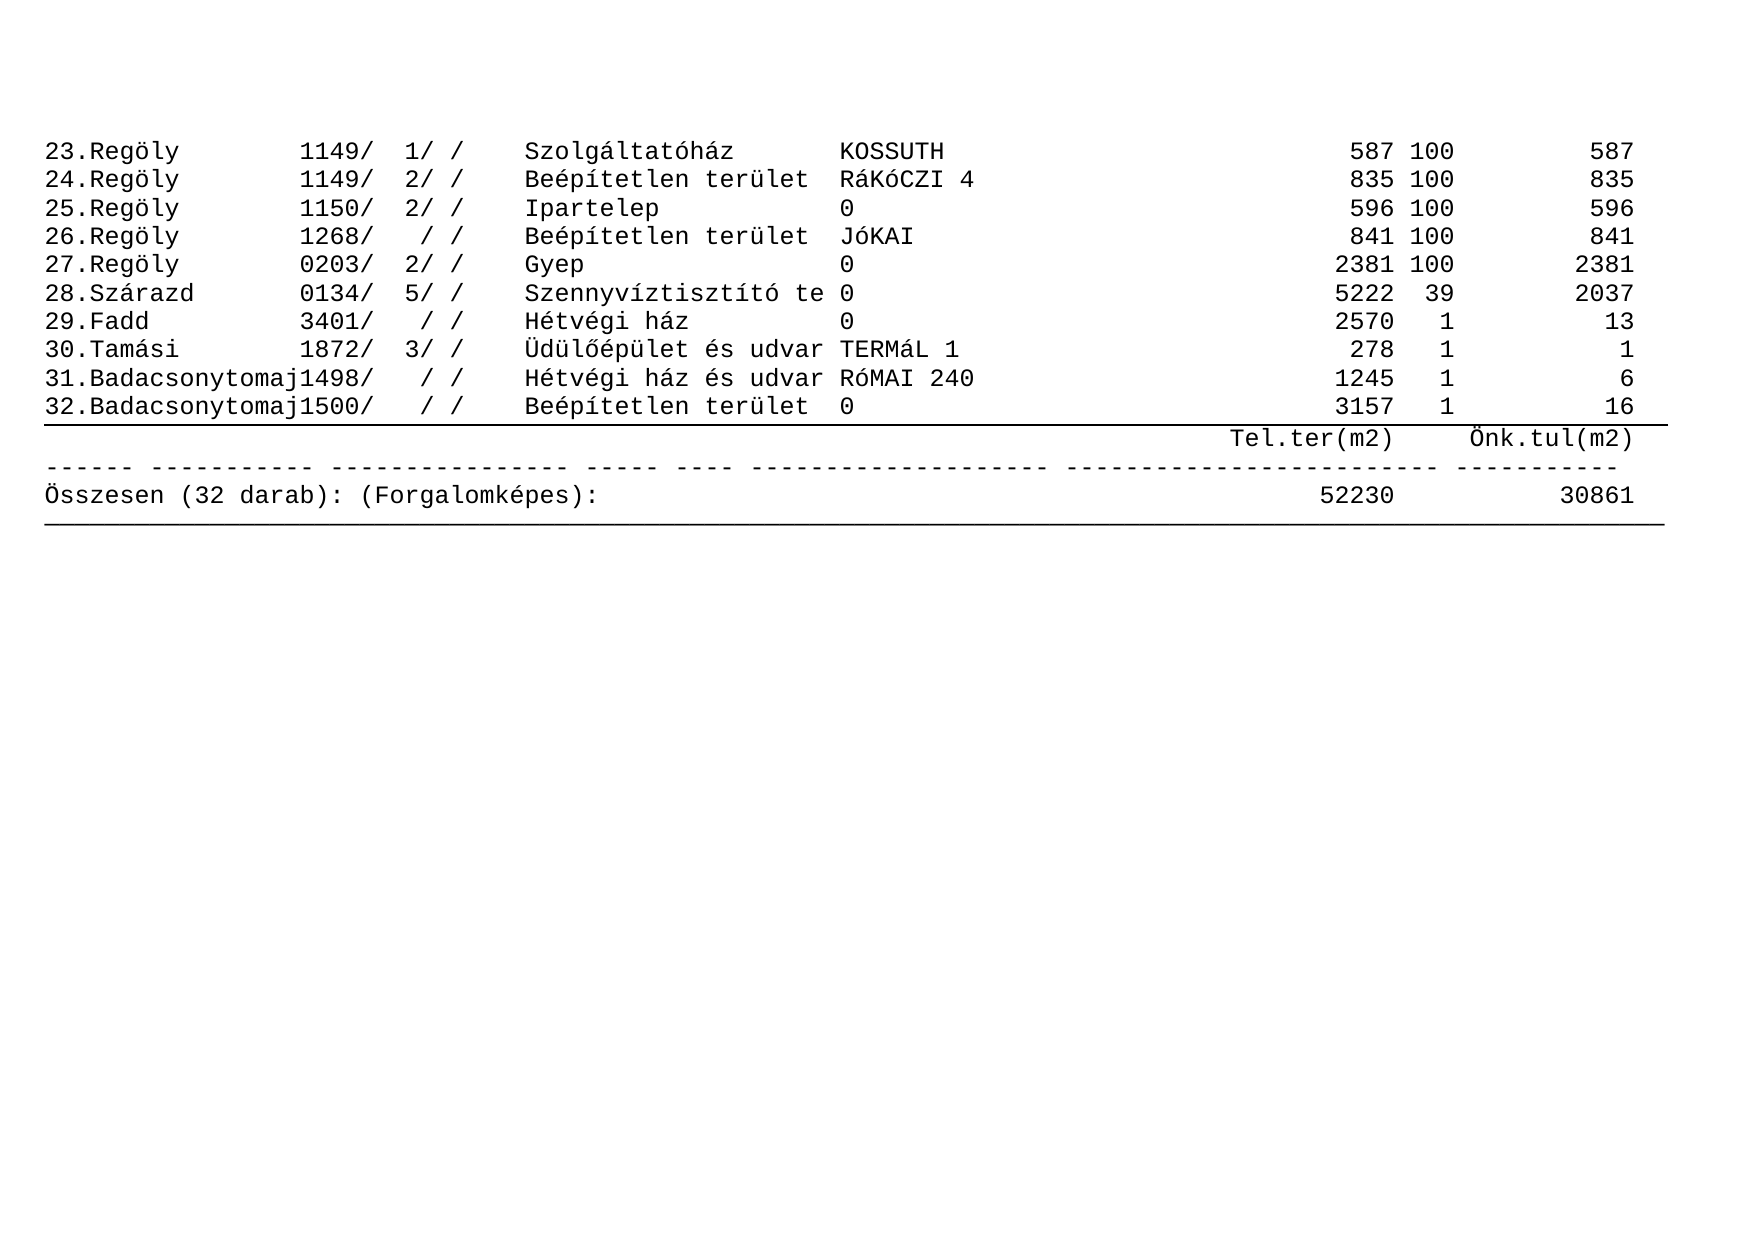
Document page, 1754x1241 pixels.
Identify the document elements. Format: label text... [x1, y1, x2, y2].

text ------ ----------- ---------------- ----- ---- -------------------- ------------------------- ----------- [44, 454, 1668, 482]
text 31.Badacsonytomaj1498/ / / Hétvégi ház és udvar RóMAI 240 1245 1 6 [44, 365, 1668, 394]
text Összesen (32 darab): (Forgalomképes): 52230 30861 [44, 482, 1668, 511]
text 23.Regöly 1149/ 1/ / Szolgáltatóház KOSSUTH 587 100 587 [44, 139, 1668, 167]
text 26.Regöly 1268/ / / Beépítetlen terület JóKAI 841 100 841 [44, 224, 1668, 252]
text 29.Fadd 3401/ / / Hétvégi ház 0 2570 1 13 [44, 309, 1668, 337]
text 27.Regöly 0203/ 2/ / Gyep 0 2381 100 2381 [44, 252, 1668, 280]
text 25.Regöly 1150/ 2/ / Ipartelep 0 596 100 596 [44, 195, 1668, 224]
text 28.Szárazd 0134/ 5/ / Szennyvíztisztító te 0 5222 39 2037 [44, 280, 1668, 309]
text 30.Tamási 1872/ 3/ / Üdülőépület és udvar TERMáL 1 278 1 1 [44, 337, 1668, 365]
text ———————————————————————————————————————————————————————————————————————————————————————————————————————————— [44, 511, 1668, 539]
text Tel.ter(m2) Önk.tul(m2) [44, 426, 1668, 454]
text 32.Badacsonytomaj1500/ / / Beépítetlen terület 0 3157 1 16 [44, 394, 1668, 424]
text 24.Regöly 1149/ 2/ / Beépítetlen terület RáKóCZI 4 835 100 835 [44, 167, 1668, 195]
